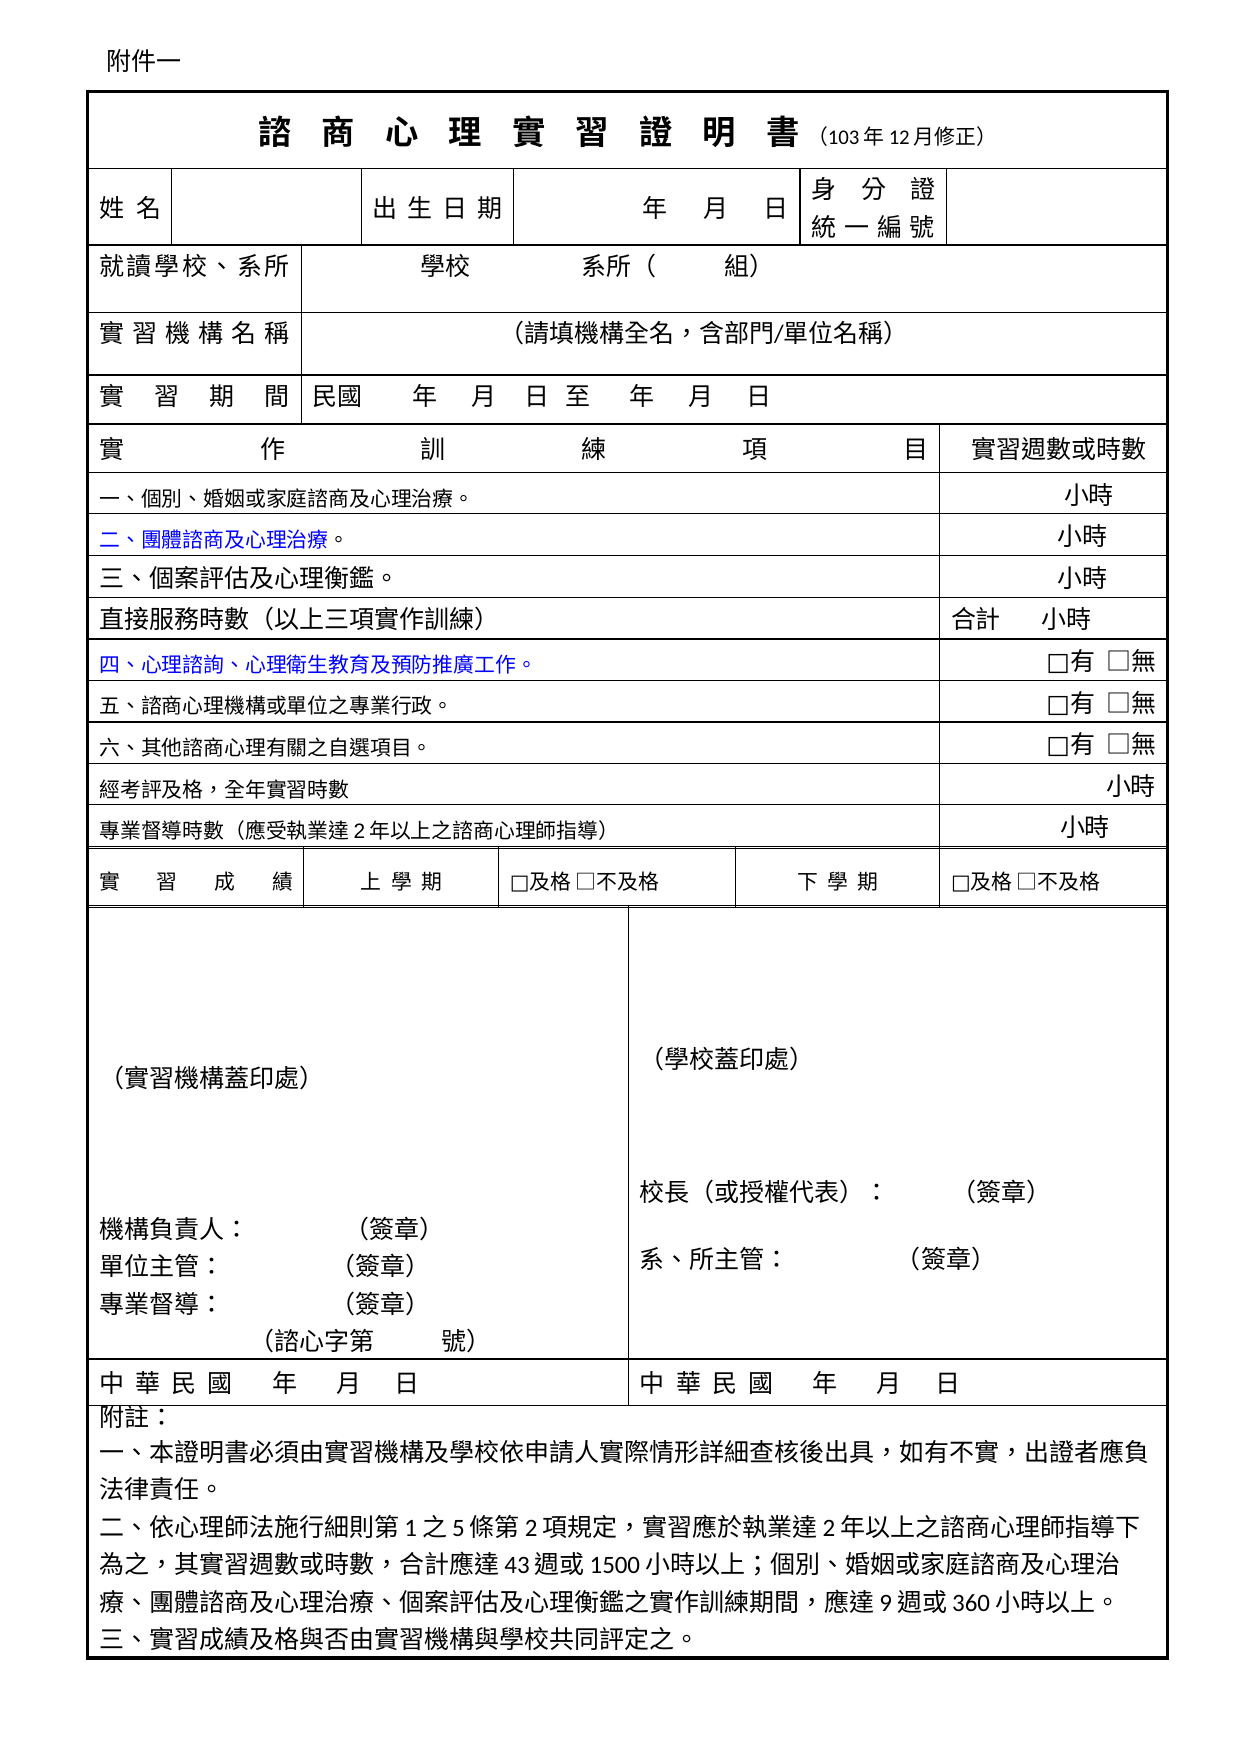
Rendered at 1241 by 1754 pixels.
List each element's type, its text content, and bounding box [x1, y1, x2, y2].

table_cell 小時 [940, 764, 1166, 804]
table_cell （實習機構蓋印處） 機構負責人： （簽章） 單位主管： （簽章） 專業督導： （簽章） （諮心字第 號） [89, 908, 628, 1358]
table_cell 小時 [940, 514, 1166, 555]
table_cell 六、其他諮商心理有關之自選項目。 [89, 723, 939, 763]
table_cell □有 □無 [940, 723, 1166, 763]
table_cell 小時 [940, 556, 1166, 596]
table_cell 實習週數或時數 [940, 425, 1166, 472]
table_cell 上 學 期 [304, 849, 498, 905]
table_cell 身分證 統一編號 [801, 169, 946, 244]
table_cell （學校蓋印處） 校長（或授權代表）： （簽章） 系、所主管： （簽章） [629, 908, 1166, 1358]
table_cell 中 華 民 國 年 月 日 [629, 1360, 1166, 1405]
table_cell 實習成績 [89, 849, 303, 905]
table_cell 小時 [940, 473, 1166, 513]
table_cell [89, 1406, 1166, 1656]
table_cell 四、心理諮詢、心理衛生教育及預防推廣工作。 [89, 640, 939, 679]
table_cell □有 □無 [940, 640, 1166, 679]
table_cell [172, 169, 361, 244]
table_cell 專業督導時數（應受執業達2年以上之諮商心理師指導） [89, 805, 939, 846]
table_cell 直接服務時數（以上三項實作訓練） [89, 598, 939, 638]
table_cell □及格 □不及格 [940, 849, 1166, 905]
table_cell □有 □無 [940, 681, 1166, 721]
table_cell 下 學 期 [736, 849, 939, 905]
table_cell 實習機構名稱 [89, 313, 301, 374]
table_cell 五、諮商心理機構或單位之專業行政。 [89, 681, 939, 721]
table_cell 小時 [940, 805, 1166, 846]
table_cell 中 華 民 國 年 月 日 [89, 1360, 628, 1405]
table_cell 實習期間 [89, 376, 301, 423]
table_cell 三、個案評估及心理衡鑑。 [89, 556, 939, 596]
table_cell [947, 169, 1166, 244]
table_cell 就讀學校、系所 [89, 246, 301, 311]
table_cell □及格 □不及格 [499, 849, 735, 905]
table_cell 民國 年 月 日 至 年 月 日 [302, 376, 1166, 423]
table_header 諮 商 心 理 實 習 證 明 書 （103年12月修正） [89, 93, 1166, 168]
table_cell 出生日期 [362, 169, 513, 244]
table_cell 經考評及格，全年實習時數 [89, 764, 939, 804]
table_cell 年 月 日 [514, 169, 799, 244]
table_cell 學校 系所（ 組） [302, 246, 1166, 311]
table_cell 二、團體諮商及心理治療。 [89, 514, 939, 555]
table_cell （請填機構全名，含部門/單位名稱） [302, 313, 1166, 374]
table_cell 合計 小時 [940, 598, 1166, 638]
table_cell 一、個別、婚姻或家庭諮商及心理治療。 [89, 473, 939, 513]
table_cell 姓名 [89, 169, 171, 244]
table_cell 實作訓練項目 [89, 425, 939, 472]
